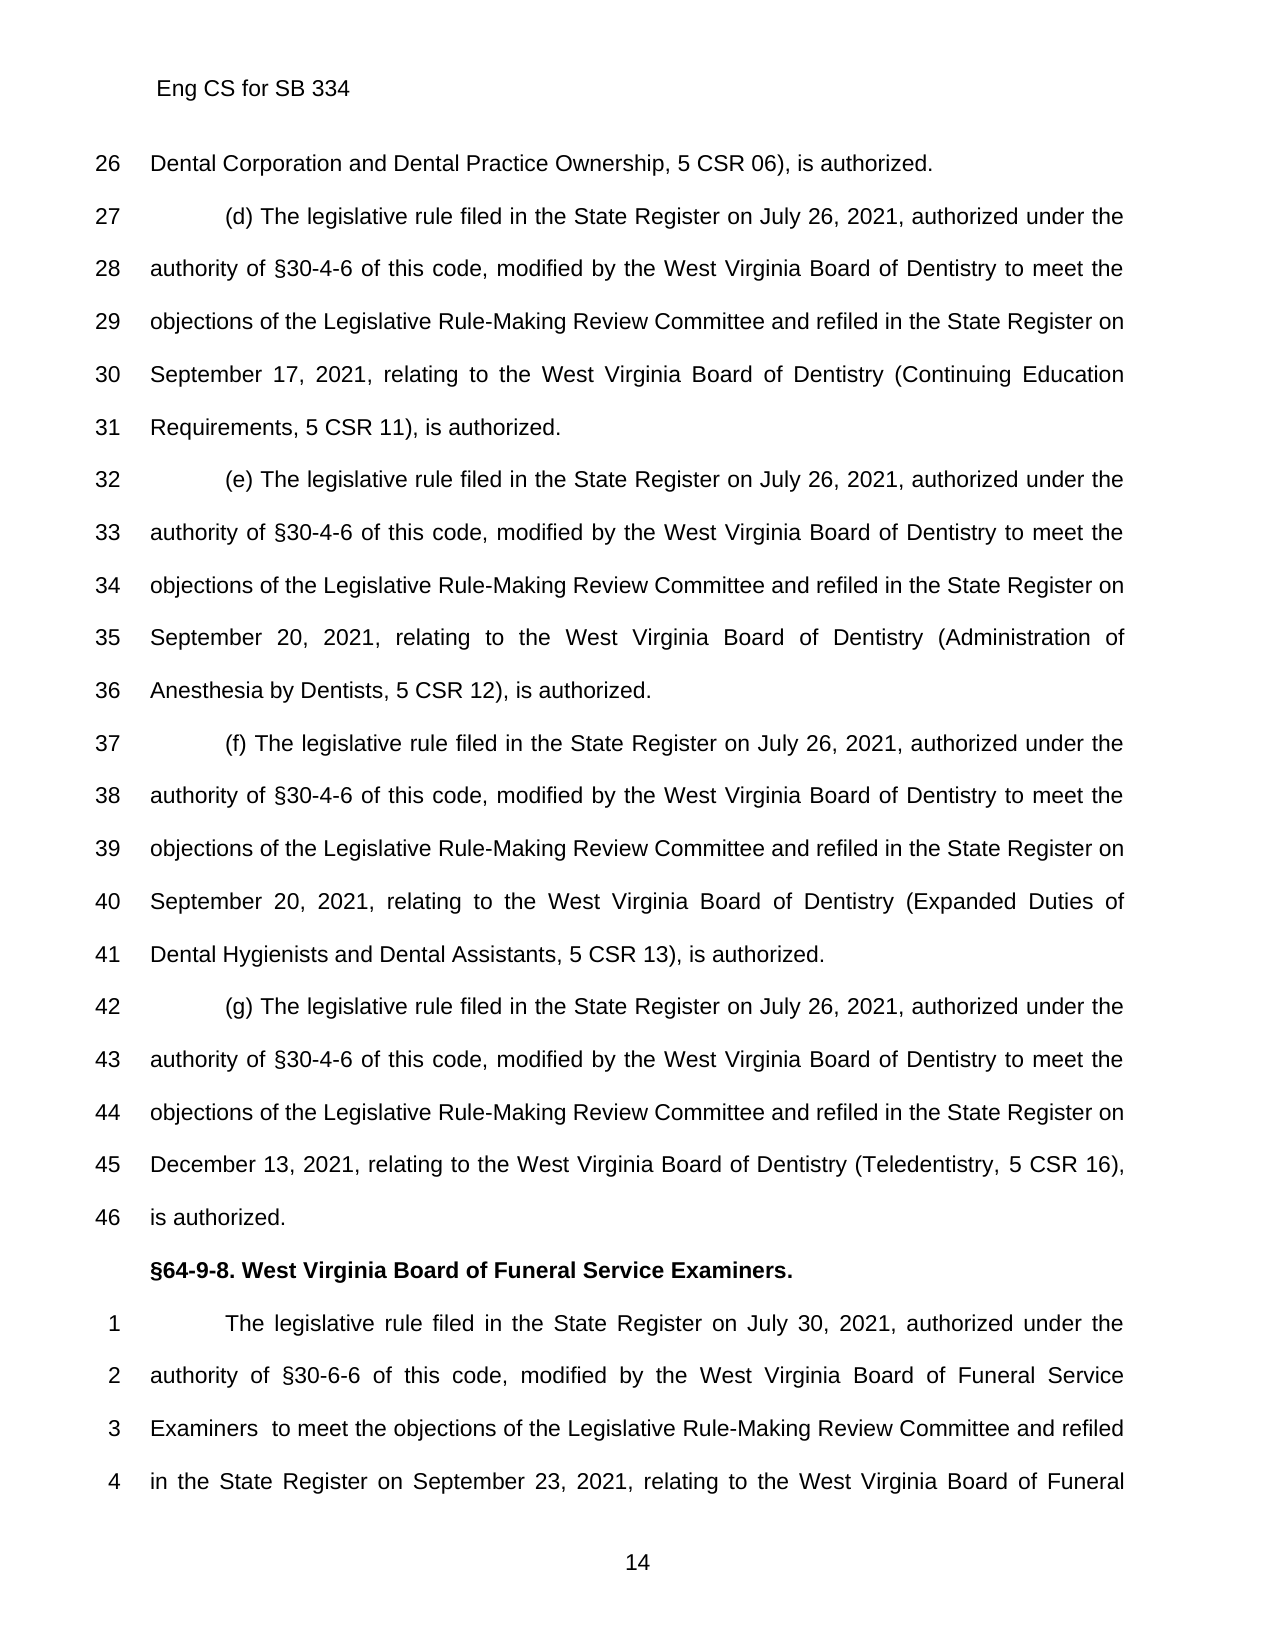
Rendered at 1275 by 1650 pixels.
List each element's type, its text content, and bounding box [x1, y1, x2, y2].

text (f) The legislative rule filed in the State Register on July 26, 2021, authorized under the authority of §30-4-6 of this code, modified by the West Virginia Board of Dentistry to meet the objections of the Legislative Rule-Making Review Committee and refiled in the State Register on September 20, 2021, relating to the West Virginia Board of Dentistry (Expanded Duties of Dental Hygienists and Dental Assistants, 5 CSR 13), is authorized. [150, 730, 1125, 967]
text (d) The legislative rule filed in the State Register on July 26, 2021, authorized under the authority of §30-4-6 of this code, modified by the West Virginia Board of Dentistry to meet the objections of the Legislative Rule-Making Review Committee and refiled in the State Register on September 17, 2021, relating to the West Virginia Board of Dentistry (Continuing Education Requirements, 5 CSR 11), is authorized. [150, 203, 1125, 440]
subtitle §64-9-8. West Virginia Board of Funeral Service Examiners. [150, 1257, 1125, 1283]
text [150, 1309, 1125, 1494]
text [150, 150, 1125, 176]
text (e) The legislative rule filed in the State Register on July 26, 2021, authorized under the authority of §30-4-6 of this code, modified by the West Virginia Board of Dentistry to meet the objections of the Legislative Rule-Making Review Committee and refiled in the State Register on September 20, 2021, relating to the West Virginia Board of Dentistry (Administration of Anesthesia by Dentists, 5 CSR 12), is authorized. [150, 466, 1125, 703]
text (g) The legislative rule filed in the State Register on July 26, 2021, authorized under the authority of §30-4-6 of this code, modified by the West Virginia Board of Dentistry to meet the objections of the Legislative Rule-Making Review Committee and refiled in the State Register on December 13, 2021, relating to the West Virginia Board of Dentistry (Teledentistry, 5 CSR 16), is authorized. [150, 993, 1125, 1231]
